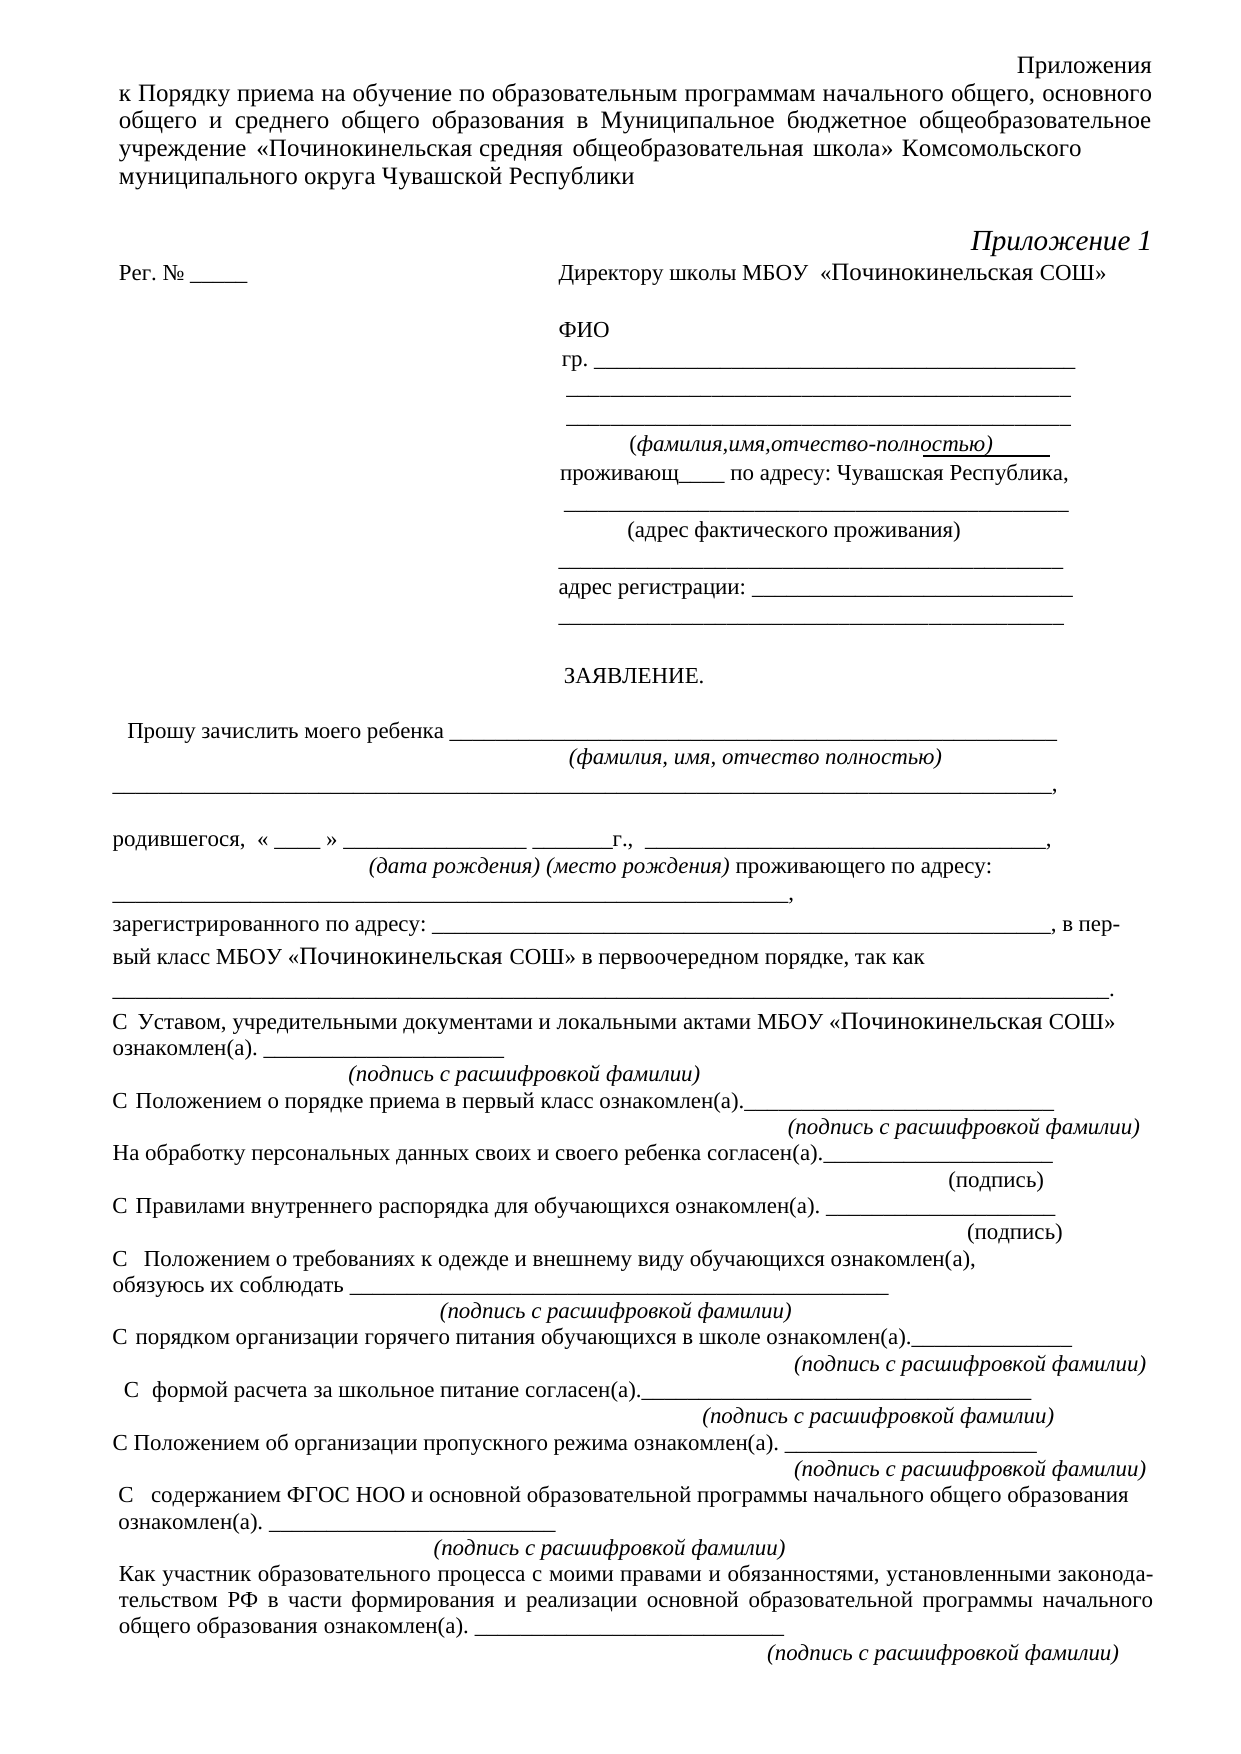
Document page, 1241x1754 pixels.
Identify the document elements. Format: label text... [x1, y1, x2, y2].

text Прошу зачислить моего ребенка _____________________________________________________ (фамилия, имя, отчество полностью) [127, 717, 1064, 770]
text зарегистрированного по адресу: ______________________________________________________, в пер-вый класс МБОУ «Починокинельская СОШ» в первоочередном порядке, так как _______________________________________________________________________________________. [112, 910, 1127, 1002]
text ___________________________________________________________, [112, 879, 1155, 905]
text С Правилами внутреннего распорядка для обучающихся ознакомлен(а). ____________________ (подпись) [112, 1192, 1069, 1245]
text Приложения к Порядку приема на обучение по образовательным программам начального общего, основного общего и среднего общего образования в Муниципальное бюджетное общеобразовательное учреждение «Починокинельская средняя общеобразовательная школа» Комсомольского муниципального округа Чувашской Республики [119, 52, 1159, 189]
text __________________________________________________________________________________, [112, 770, 1155, 796]
text проживающ____ по адресу: Чувашская Республика, _____________________________________________ [552, 459, 1068, 514]
text С Положением о требованиях к одежде и внешнему виду обучающихся ознакомлен(а), обязуюсь их соблюдать _______________________________________________ [112, 1245, 982, 1297]
text С порядком организации горячего питания обучающихся в школе ознакомлен(а).______________ (подпись с расшифровкой фамилии) [112, 1323, 1153, 1376]
text ЗАЯВЛЕНИЕ. [564, 662, 1155, 688]
text (подпись с расшифровкой фамилии) С содержанием ФГОС НОО и основной образовательной программы начального общего образования ознакомлен(а). _________________________ [118, 1455, 1153, 1534]
text (подпись с расшифровкой фамилии) [433, 1534, 1155, 1560]
text (адрес фактического проживания) _____________________________________________ адрес регистрации: ____________________________ _____________________________________________ [558, 516, 1079, 628]
text С формой расчета за школьное питание согласен(а).__________________________________ (подпись с расшифровкой фамилии) [123, 1376, 1061, 1429]
text родившегося, « ____ » ________________ _______г., ___________________________________, (дата рождения) (место рождения) проживающего по адресу: [112, 825, 1057, 878]
text (подпись с расшифровкой фамилии) [348, 1061, 1155, 1087]
text С Уставом, учредительными документами и локальными актами МБОУ «Починокинельская СОШ» ознакомлен(а). _____________________ [112, 1007, 1136, 1061]
text (фамилия,имя,отчество-полностью) [629, 430, 1155, 457]
text С Положением об организации пропускного режима ознакомлен(а). ______________________ [112, 1429, 1155, 1455]
text ФИО [558, 316, 1155, 342]
text Как участник образовательного процесса с моими правами и обязанностями, установленными законода-тельством РФ в части формирования и реализации основной образовательной программы начального общего образования ознакомлен(а). ___________________________ [119, 1561, 1153, 1638]
text Приложение 1 Рег. № _____ Директору школы МБОУ «Починокинельская СОШ» [119, 223, 1160, 286]
text гр. __________________________________________ _____________________________________________ _____________________________________________ [558, 345, 1078, 428]
text С Положением о порядке приема в первый класс ознакомлен(а).___________________________ (подпись с расшифровкой фамилии) [112, 1087, 1146, 1139]
text На обработку персональных данных своих и своего ребенка согласен(а).____________________ (подпись) [112, 1139, 1059, 1192]
text (подпись с расшифровкой фамилии) [767, 1638, 1155, 1665]
text (подпись с расшифровкой фамилии) [439, 1297, 1155, 1323]
